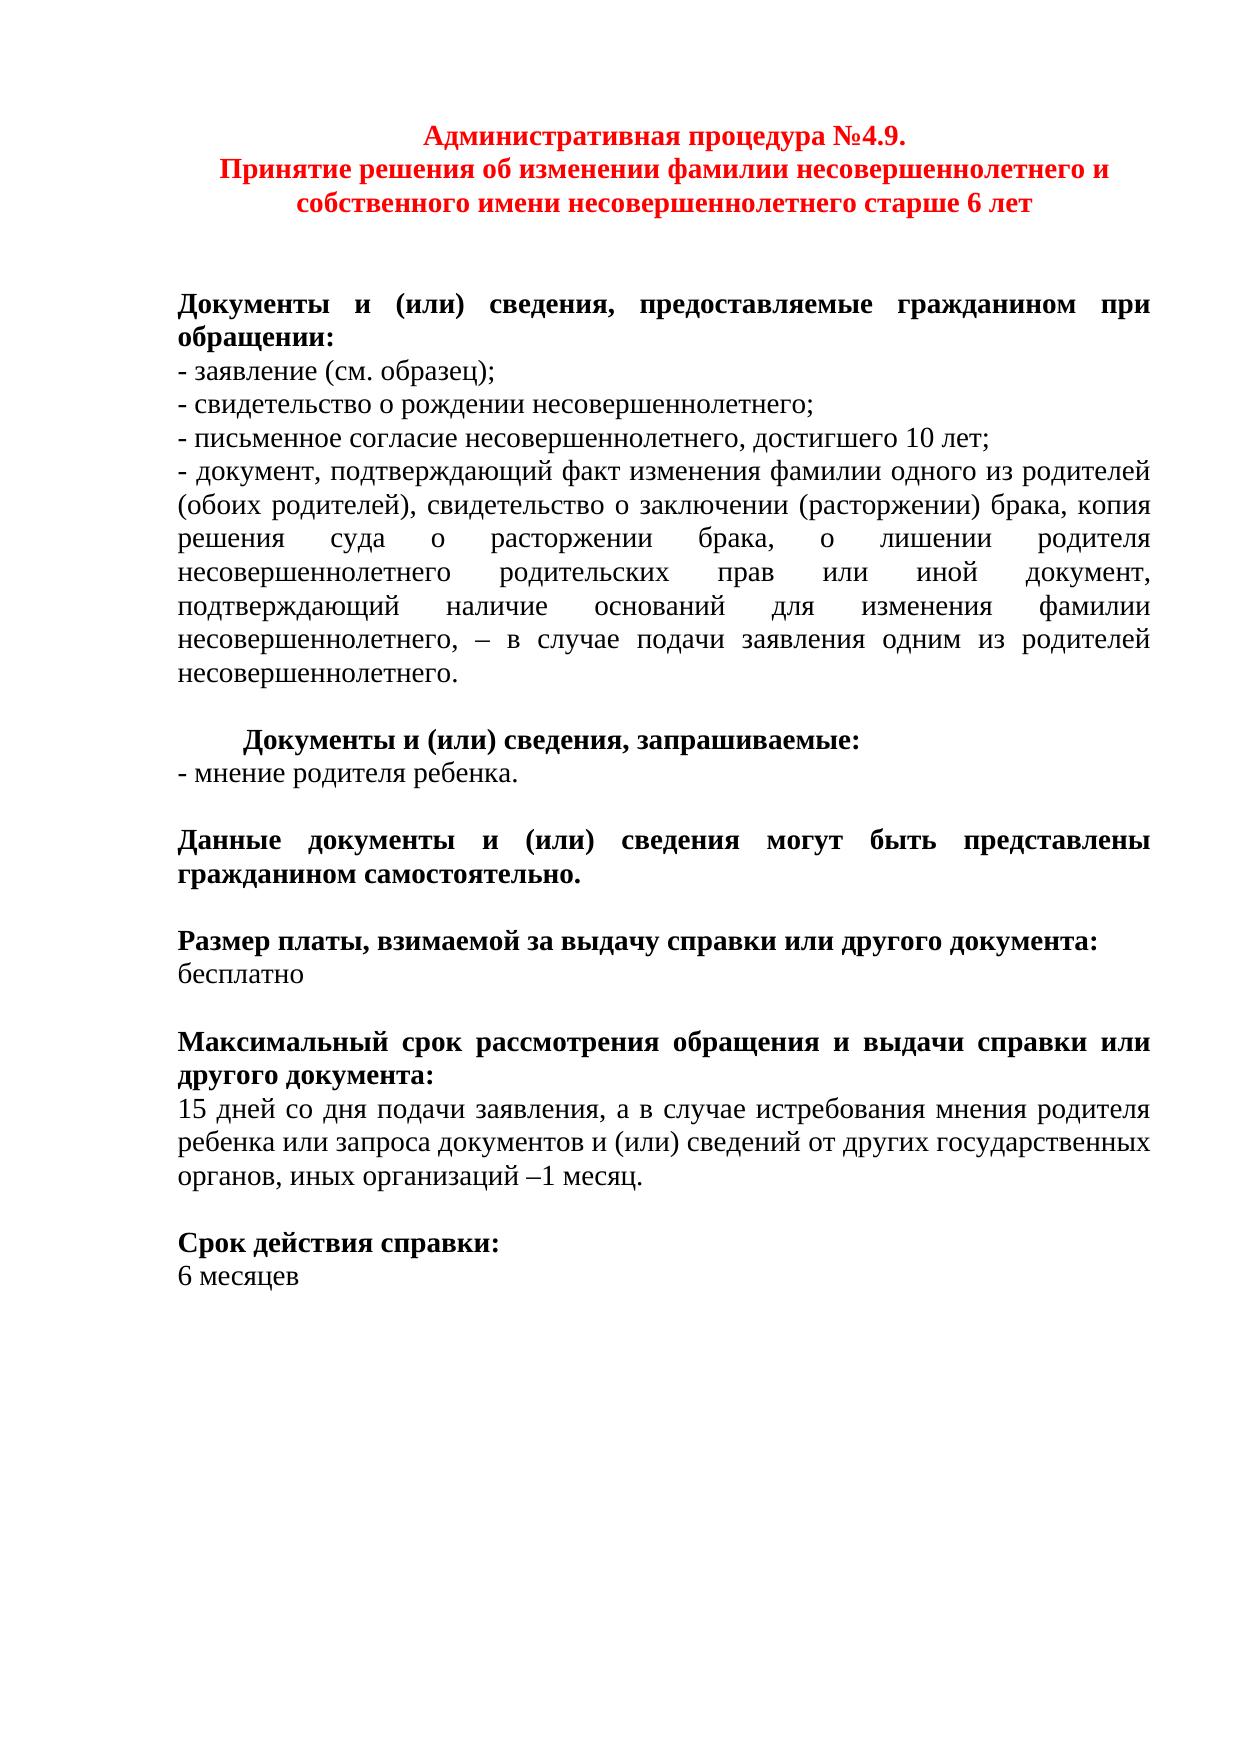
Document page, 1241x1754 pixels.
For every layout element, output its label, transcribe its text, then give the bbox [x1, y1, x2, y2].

text - мнение родителя ребенка. [177, 755, 1152, 789]
text Размер платы, взимаемой за выдачу справки или другого документа: [177, 923, 1152, 957]
text 15 дней со дня подачи заявления, а в случае истребования мнения родителя ребенка или запроса документов и (или) сведений от других государственных органов, иных организаций –1 месяц. [177, 1091, 1152, 1191]
text 6 месяцев [177, 1258, 1152, 1292]
text Документы и (или) сведения, предоставляемые гражданином при обращении: [177, 286, 1152, 353]
text Административная процедура №4.9. [177, 118, 1152, 152]
text - письменное согласие несовершеннолетнего, достигшего 10 лет; [177, 420, 1152, 453]
text Принятие решения об изменении фамилии несовершеннолетнего и собственного имени несовершеннолетнего старше 6 лет [177, 152, 1152, 219]
text Срок действия справки: [177, 1225, 1152, 1258]
text - заявление (см. образец); [177, 353, 1152, 386]
text - свидетельство о рождении несовершеннолетнего; [177, 386, 1152, 420]
text Данные документы и (или) сведения могут быть представлены гражданином самостоятельно. [177, 822, 1152, 889]
text Документы и (или) сведения, запрашиваемые: [177, 722, 1152, 755]
text бесплатно [177, 957, 1152, 990]
text Максимальный срок рассмотрения обращения и выдачи справки или другого документа: [177, 1024, 1152, 1091]
text - документ, подтверждающий факт изменения фамилии одного из родителей (обоих родителей), свидетельство о заключении (расторжении) брака, копия решения суда о расторжении брака, о лишении родителя несовершеннолетнего родительских прав или иной документ, подтверждающий наличие оснований для изменения фамилии несовершеннолетнего, – в случае подачи заявления одним из родителей несовершеннолетнего. [177, 453, 1152, 688]
